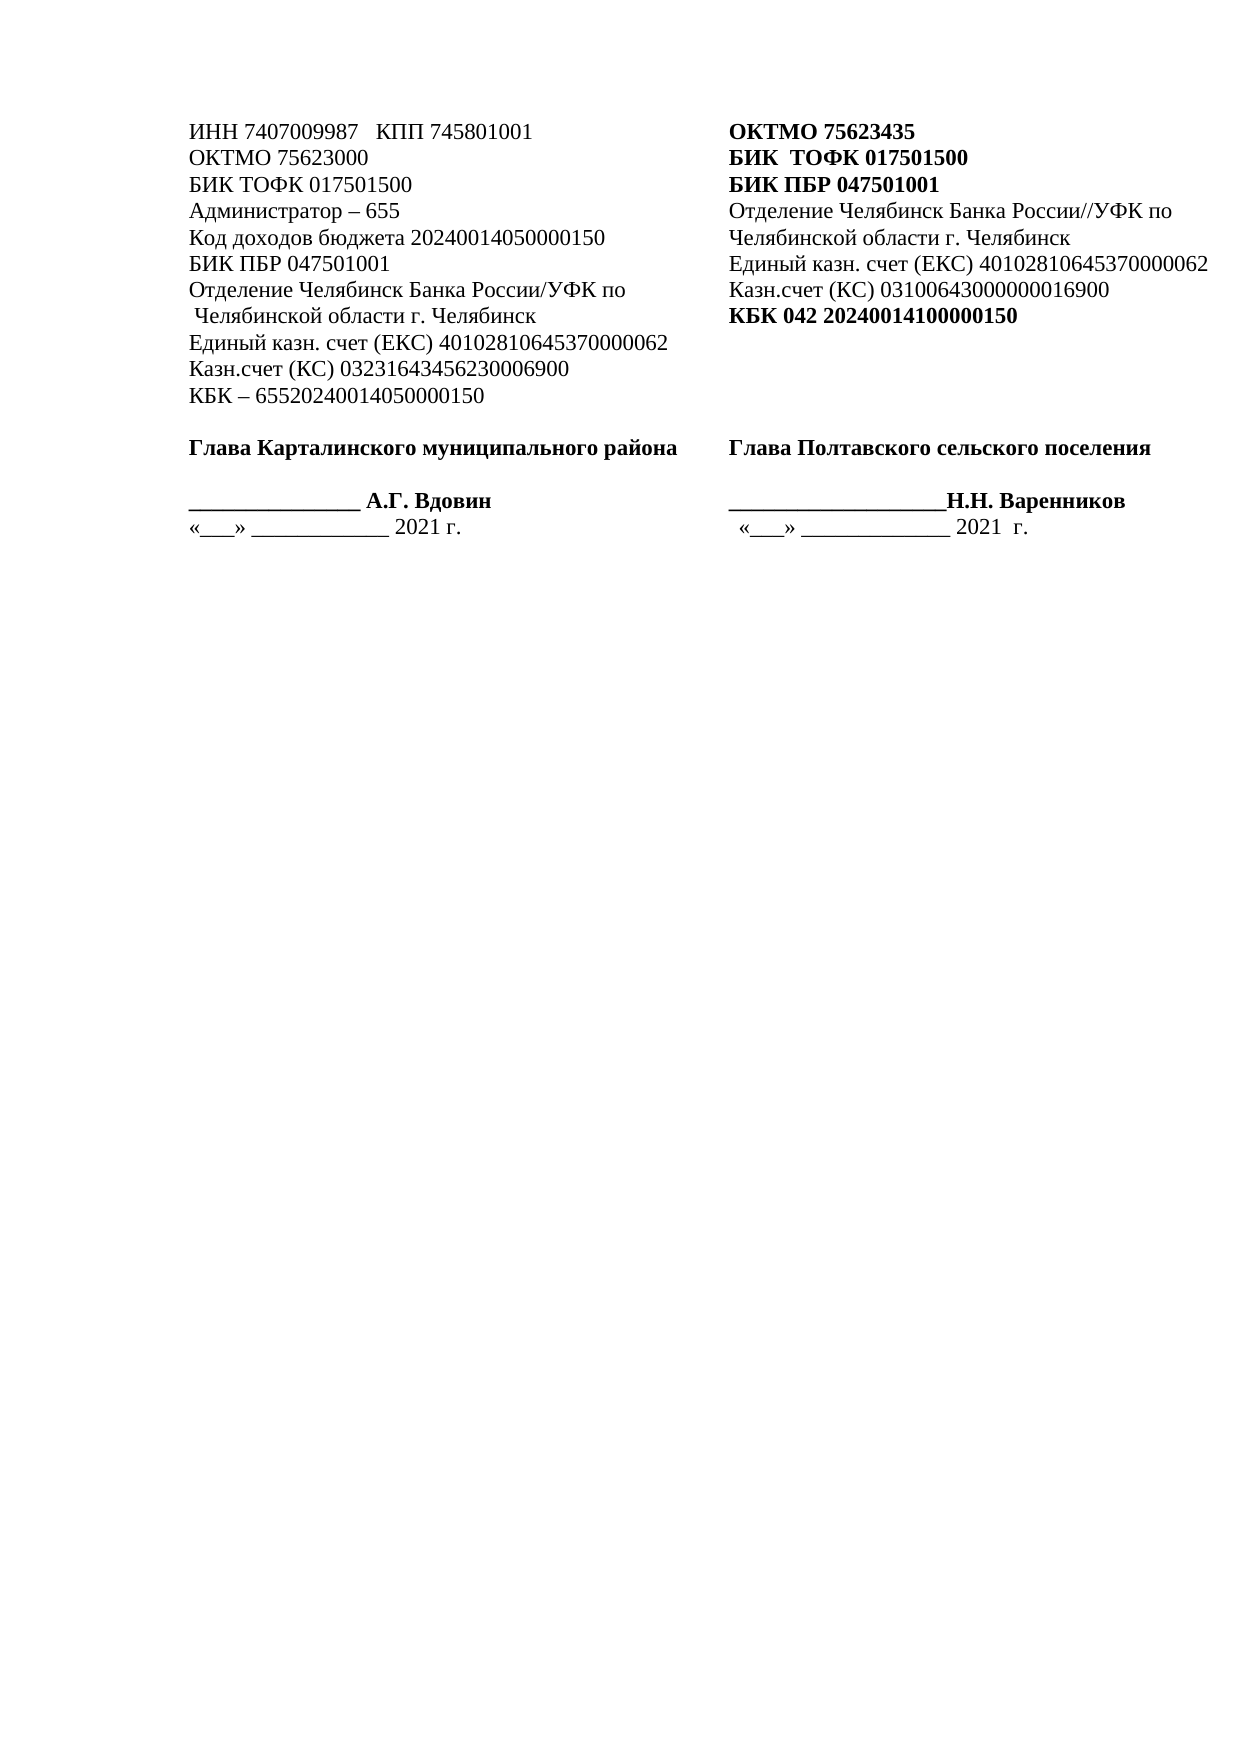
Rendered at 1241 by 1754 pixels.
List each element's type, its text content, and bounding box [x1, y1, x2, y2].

table_header Муниципальный район [166, 118, 727, 592]
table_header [727, 118, 1240, 592]
